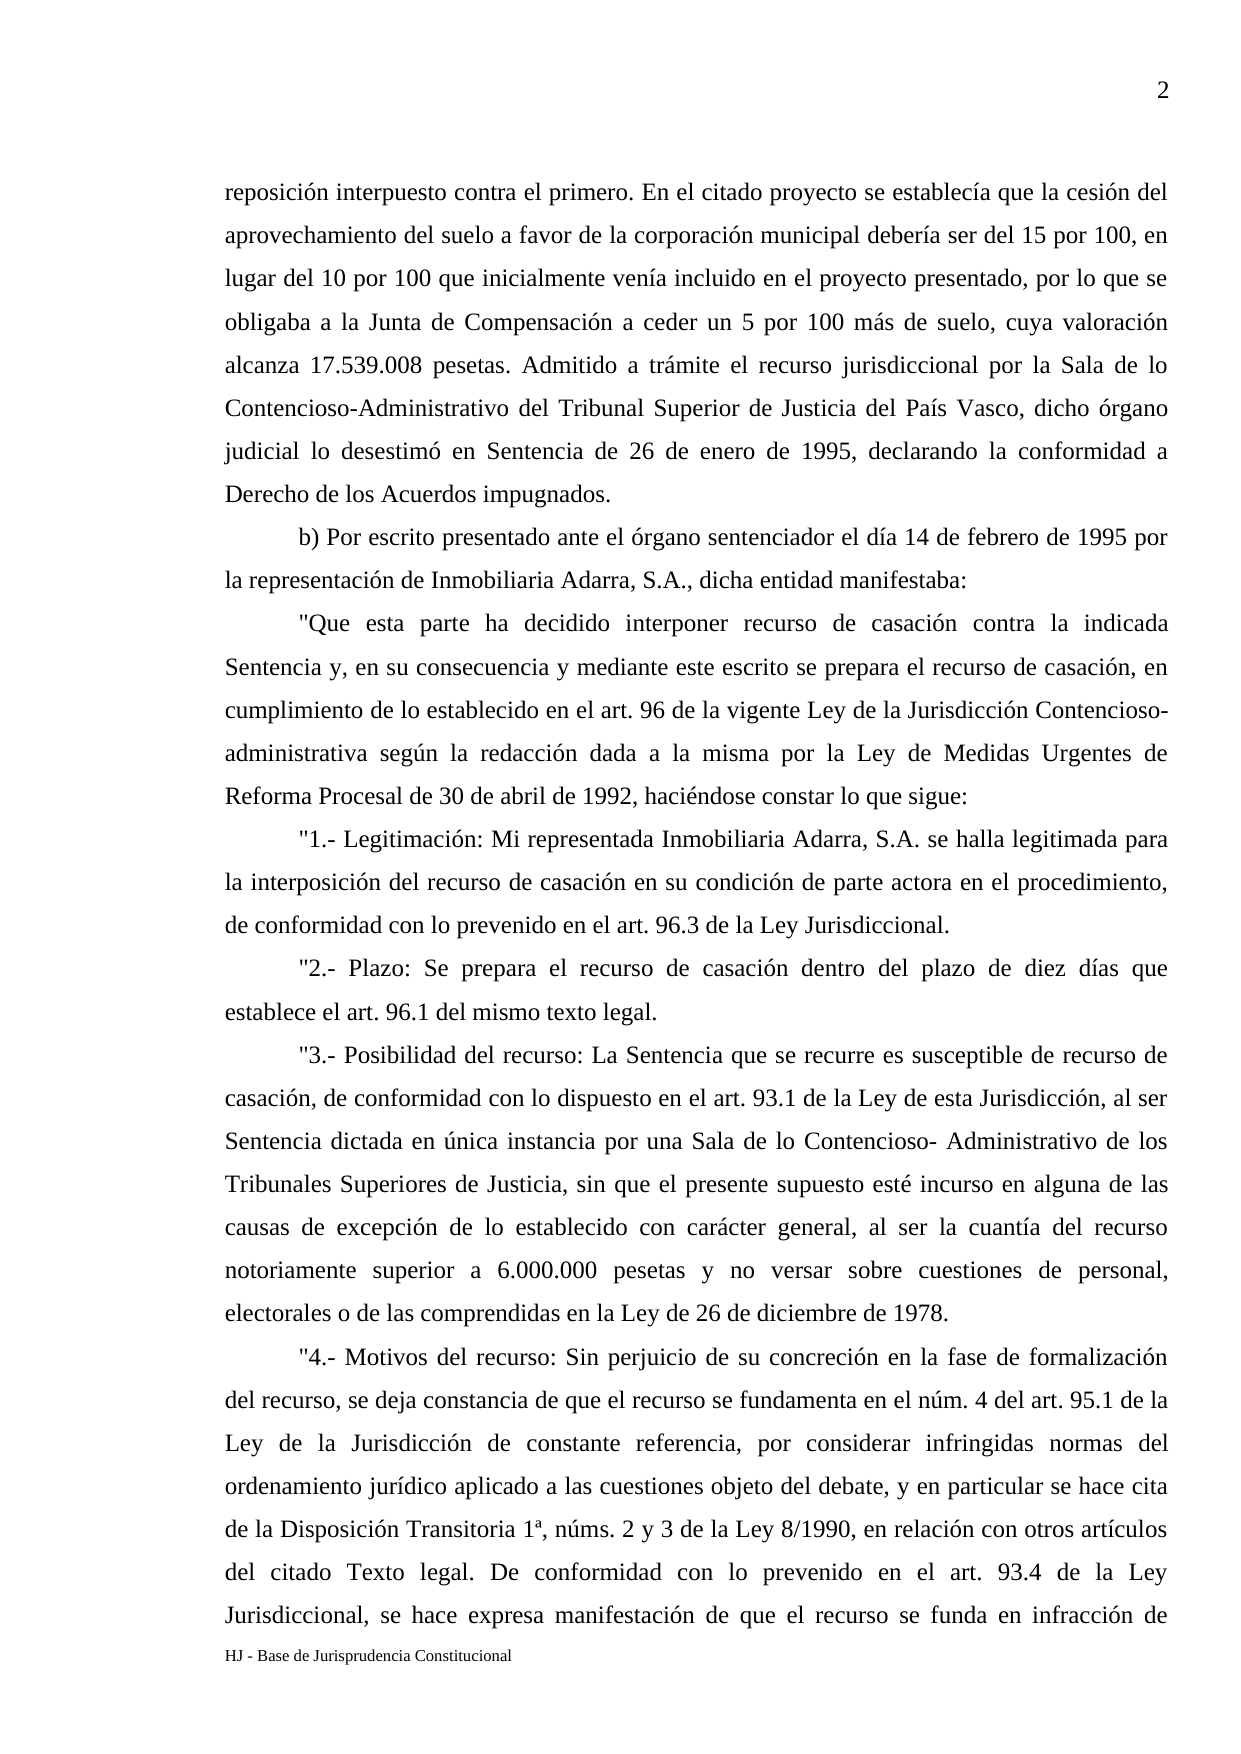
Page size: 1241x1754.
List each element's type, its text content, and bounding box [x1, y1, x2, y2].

text "Que esta parte ha decidido interponer recurso de casación contra la indicada Sentencia y, en su consecuencia y mediante este escrito se prepara el recurso de casación, en cumplimiento de lo establecido en el art. 96 de la vigente Ley de la Jurisdicción Contencioso-administrativa según la redacción dada a la misma por la Ley de Medidas Urgentes de Reforma Procesal de 30 de abril de 1992, haciéndose constar lo que sigue: [224, 608, 1169, 810]
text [224, 1342, 1169, 1629]
text "3.- Posibilidad del recurso: La Sentencia que se recurre es susceptible de recurso de casación, de conformidad con lo dispuesto en el art. 93.1 de la Ley de esta Jurisdicción, al ser Sentencia dictada en única instancia por una Sala de lo Contencioso- Administrativo de los Tribunales Superiores de Justicia, sin que el presente supuesto esté incurso en alguna de las causas de excepción de lo establecido con carácter general, al ser la cuantía del recurso notoriamente superior a 6.000.000 pesetas y no versar sobre cuestiones de personal, electorales o de las comprendidas en la Ley de 26 de diciembre de 1978. [224, 1040, 1169, 1327]
text "1.- Legitimación: Mi representada Inmobiliaria Adarra, S.A. se halla legitimada para la interposición del recurso de casación en su condición de parte actora en el procedimiento, de conformidad con lo prevenido en el art. 96.3 de la Ley Jurisdiccional. [224, 824, 1169, 939]
text b) Por escrito presentado ante el órgano sentenciador el día 14 de febrero de 1995 por la representación de Inmobiliaria Adarra, S.A., dicha entidad manifestaba: [224, 522, 1169, 594]
text "2.- Plazo: Se prepara el recurso de casación dentro del plazo de diez días que establece el art. 96.1 del mismo texto legal. [224, 953, 1169, 1025]
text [224, 177, 1169, 508]
